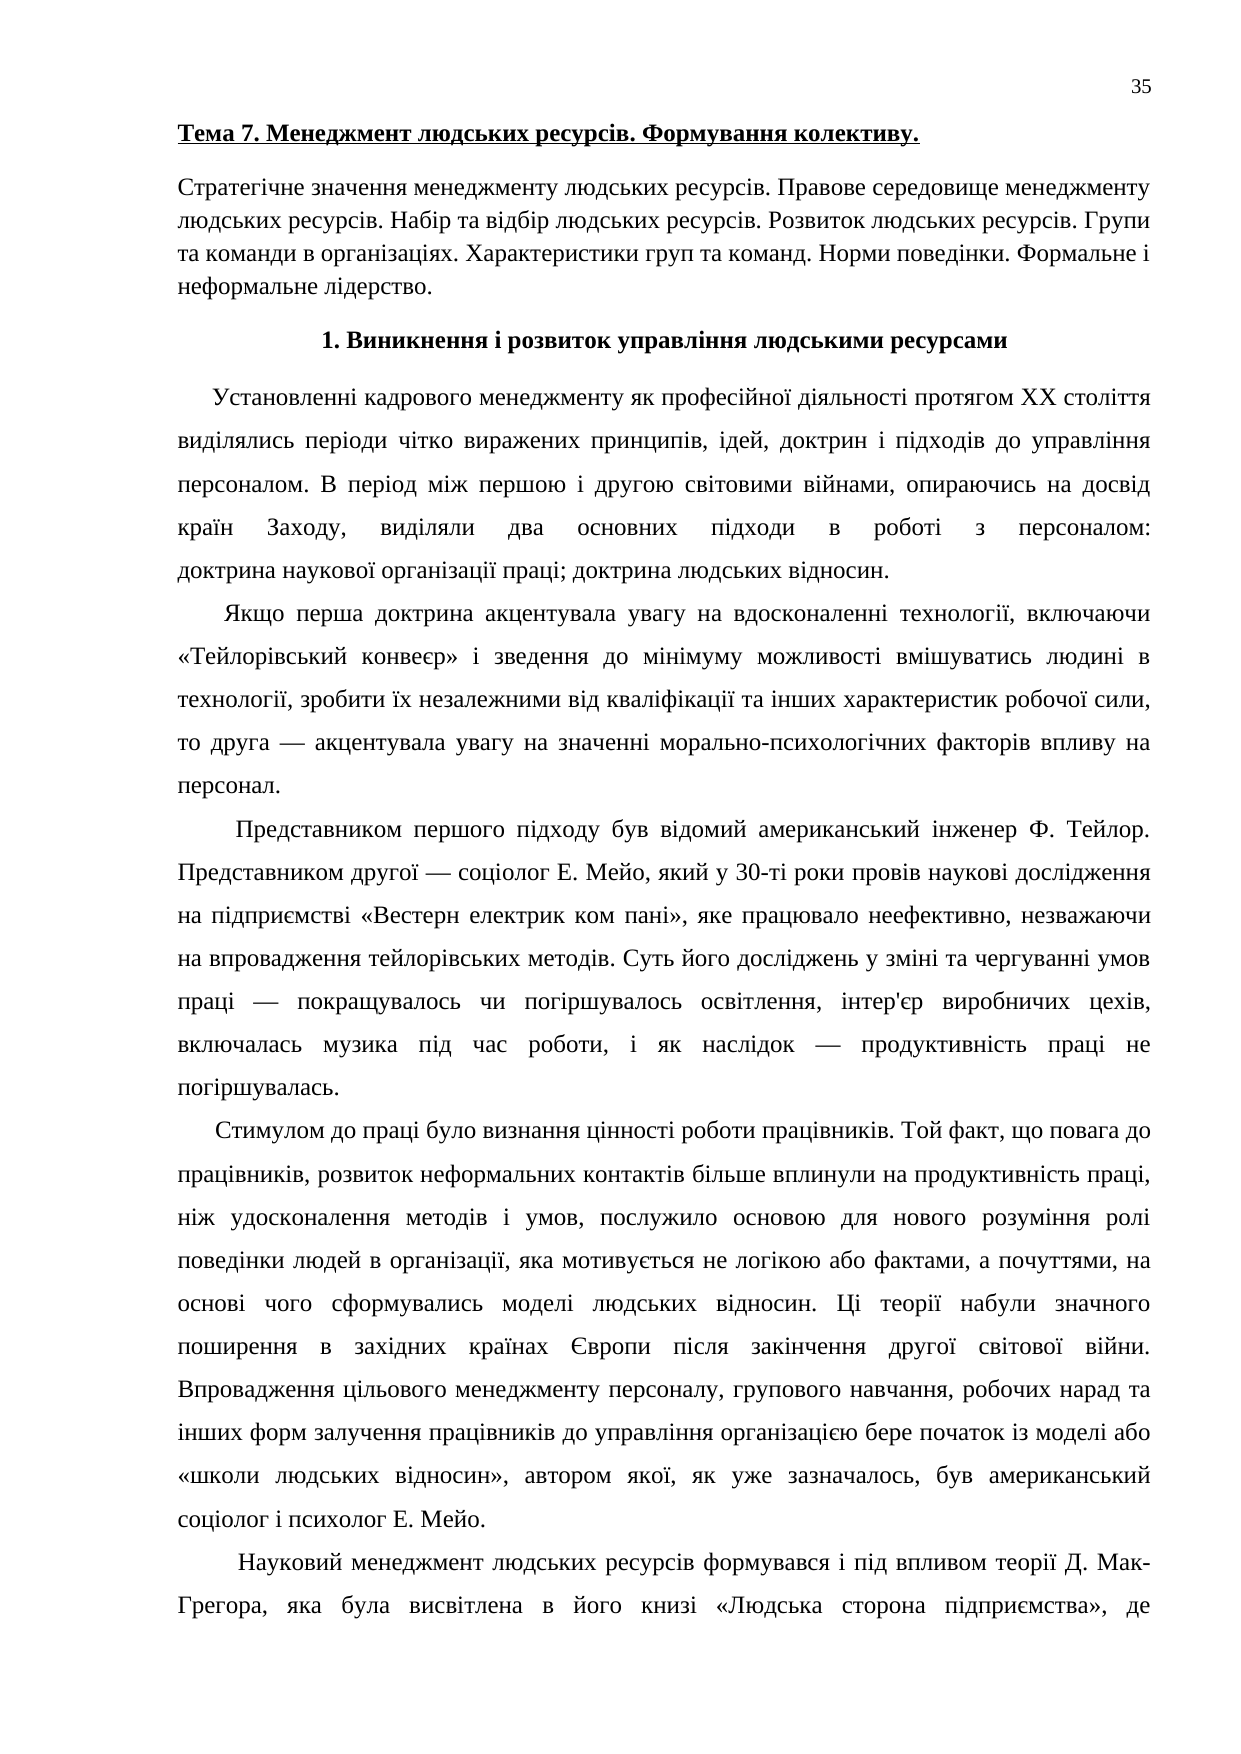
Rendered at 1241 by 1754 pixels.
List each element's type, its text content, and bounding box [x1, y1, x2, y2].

text Стимулом до праці було визнання цінності роботи працівників. Той факт, що повага до працівників, розвиток неформальних контактів більше вплинули на продуктивність праці, ніж удосконалення методів і умов, послужило основою для нового розуміння ролі поведінки людей в організації, яка мотивується не логікою або фактами, а почуттями, на основі чого сформувались моделі людських відносин. Ці теорії набули значного поширення в західних країнах Європи після закінчення другої світової війни. Впровадження цільового менеджменту персоналу, групового навчання, робочих нарад та інших форм залучення працівників до управління організацією бере початок із моделі або «школи людських відносин», автором якої, як уже зазначалось, був американський соціолог і психолог Е. Мейо. [177, 1116, 1152, 1532]
text 1. Виникнення і розвиток управління людськими ресурсами [177, 325, 1152, 354]
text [177, 1547, 1152, 1619]
text Якщо перша доктрина акцентувала увагу на вдосконаленні технології, включаючи «Тейлорівський конвеєр» і зведення до мінімуму можливості вмішуватись людині в технології, зробити їх незалежними від кваліфікації та інших характеристик робочої сили, то друга — акцентувала увагу на значенні морально-психологічних факторів впливу на персонал. Представником першого підходу був відомий американський інженер Ф. Тейлор. Представником другої — соціолог Е. Мейо, який у 30-ті роки провів наукові дослідження на підприємстві «Вестерн електрик ком пані», яке працювало неефективно, незважаючи на впровадження тейлорівських методів. Суть його досліджень у зміні та чергуванні умов праці — покращувалось чи погіршувалось освітлення, інтер'єр виробничих цехів, включалась музика під час роботи, і як наслідок — продуктивність праці не погіршувалась. [177, 598, 1152, 1101]
text Стратегічне значення менеджменту людських ресурсів. Правове середовище менеджменту людських ресурсів. Набір та відбір людських ресурсів. Розвиток людських ресурсів. Групи та команди в організаціях. Характеристики груп та команд. Норми поведінки. Формальне і неформальне лідерство. [177, 172, 1152, 300]
text Установленні кадрового менеджменту як професійної діяльності протягом XX століття виділялись періоди чітко виражених принципів, ідей, доктрин і підходів до управління персоналом. В період між першою і другою світовими війнами, опираючись на досвід країн Заходу, виділяли два основних підходи в роботі з персоналом: доктрина наукової організації праці; доктрина людських відносин. [177, 382, 1152, 584]
text Тема 7. Менеджмент людських ресурсів. Формування колективу. [177, 118, 1152, 147]
